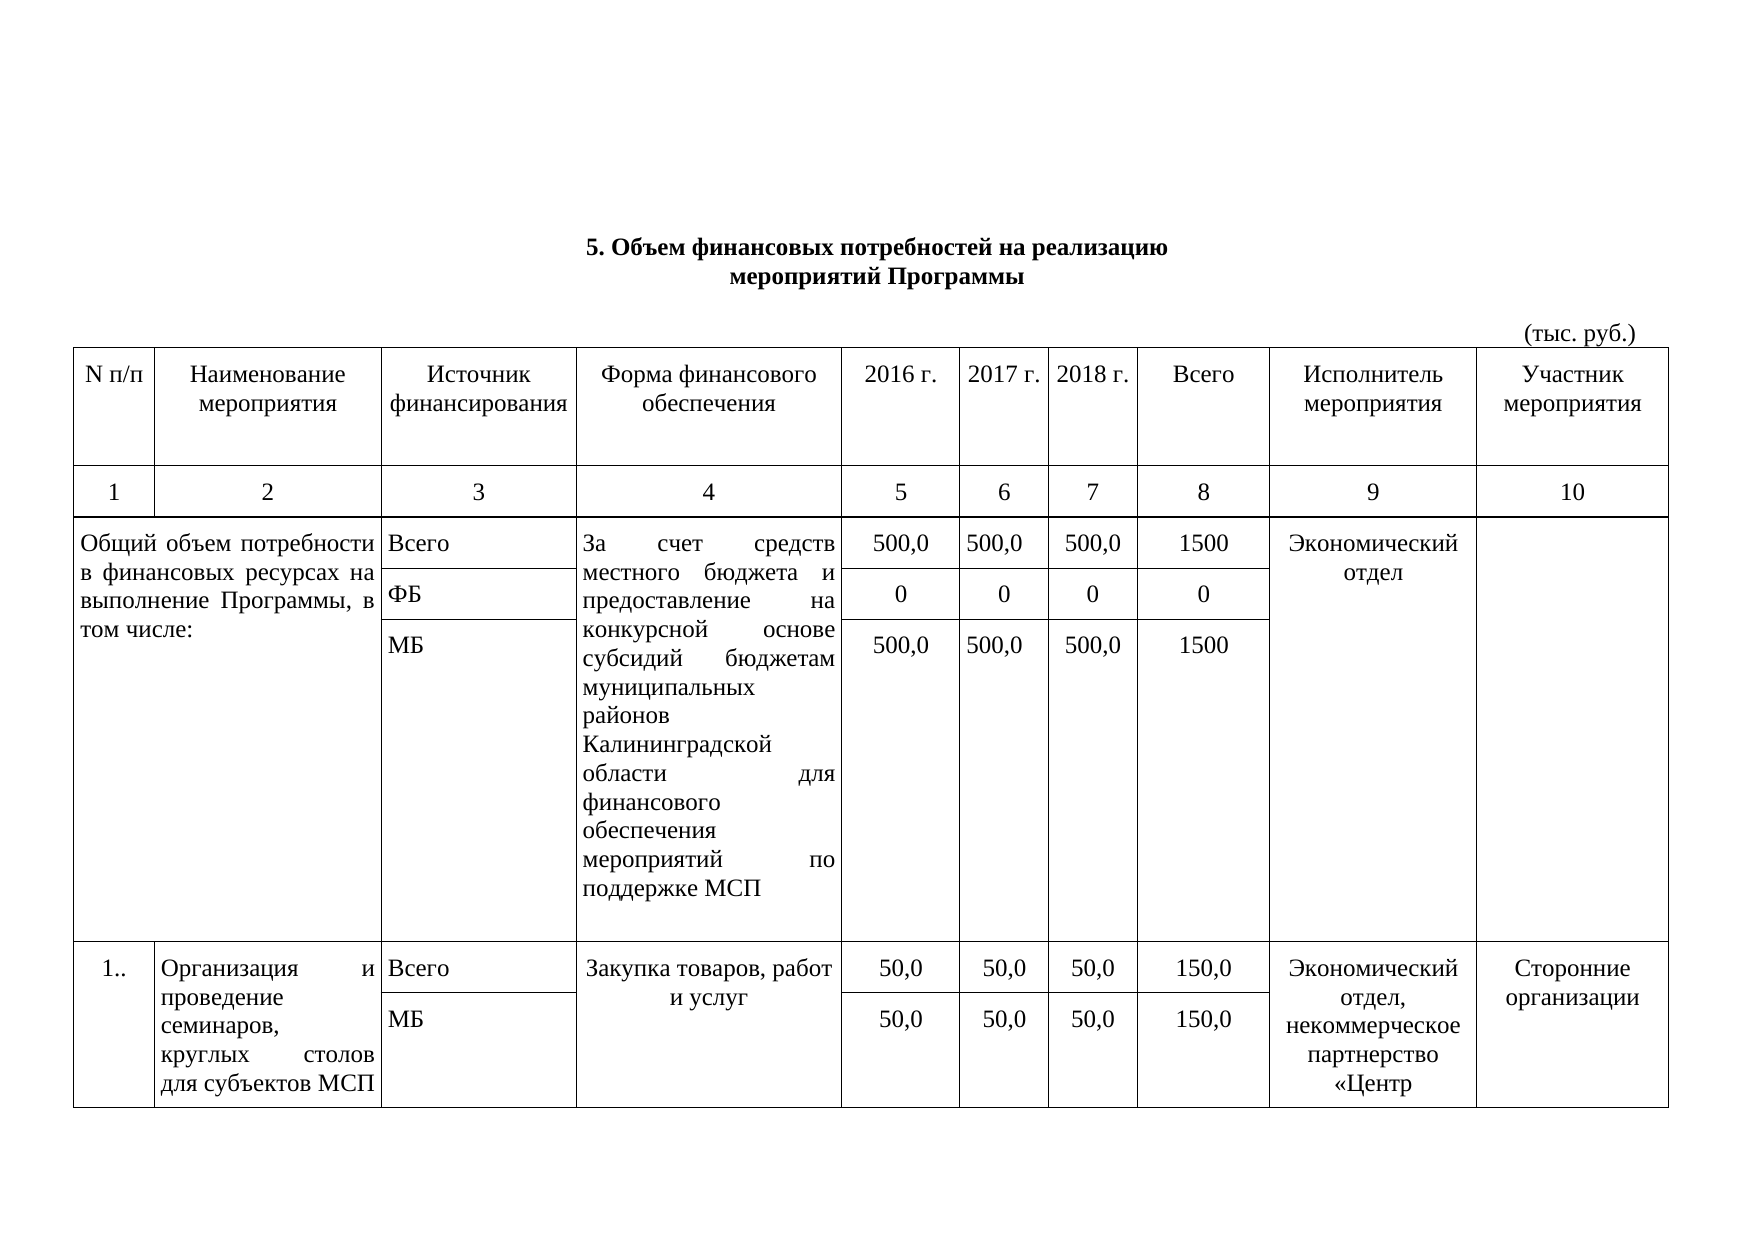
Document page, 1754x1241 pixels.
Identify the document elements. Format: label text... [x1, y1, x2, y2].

table_header Исполнитель мероприятия [1270, 348, 1476, 465]
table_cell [1270, 942, 1476, 1107]
table_cell 50,0 [1049, 942, 1137, 992]
table_cell 0 [1049, 569, 1137, 618]
table_cell 500,0 [842, 620, 959, 941]
text мероприятий Программы [118, 261, 1636, 290]
table_cell 0 [1138, 569, 1269, 618]
table_cell 500,0 [1049, 620, 1137, 941]
table_cell [1477, 518, 1668, 941]
text 5. Объем финансовых потребностей на реализацию [118, 232, 1636, 261]
table_cell Всего [382, 518, 576, 567]
table_header 2017 г. [960, 348, 1048, 465]
table_cell Экономический отдел [1270, 518, 1476, 941]
table_cell МБ [382, 993, 576, 1107]
table_header Участник мероприятия [1477, 348, 1668, 465]
table_cell Общий объем потребности в финансовых ресурсах на выполнение Программы, в том числе: [74, 518, 381, 941]
table_cell 50,0 [960, 942, 1048, 992]
table_cell 150,0 [1138, 942, 1269, 992]
table_header Наименование мероприятия [155, 348, 381, 465]
table_cell 9 [1270, 466, 1476, 516]
table_cell 0 [842, 569, 959, 618]
table_cell Всего [382, 942, 576, 992]
table_cell 3 [382, 466, 576, 516]
table_cell 1500 [1138, 518, 1269, 567]
table_cell 0 [960, 569, 1048, 618]
table_header Форма финансового обеспечения [577, 348, 841, 465]
table_cell 50,0 [842, 993, 959, 1107]
table_cell 1.. [74, 942, 154, 1107]
table_cell 500,0 [960, 620, 1048, 941]
table_cell 500,0 [842, 518, 959, 567]
table_cell 1500 [1138, 620, 1269, 941]
table_header N п/п [74, 348, 154, 465]
table_cell 5 [842, 466, 959, 516]
table_cell 4 [577, 466, 841, 516]
table_cell 500,0 [1049, 518, 1137, 567]
table_cell 500,0 [960, 518, 1048, 567]
table_cell МБ [382, 620, 576, 941]
table_cell 50,0 [1049, 993, 1137, 1107]
table_cell 7 [1049, 466, 1137, 516]
table_cell 6 [960, 466, 1048, 516]
table_cell Организация и проведение семинаров, круглых столов для субъектов МСП по вопросам связанным с ведением предпринимательской деятельности, бизнес и власть и так далее. [155, 942, 381, 1107]
table_cell Сторонние организации [1477, 942, 1668, 1107]
text (тыс. руб.) [118, 318, 1636, 347]
table_cell 8 [1138, 466, 1269, 516]
table_cell 50,0 [960, 993, 1048, 1107]
table_cell 10 [1477, 466, 1668, 516]
table_cell 150,0 [1138, 993, 1269, 1107]
table_header 2016 г. [842, 348, 959, 465]
table_cell 50,0 [842, 942, 959, 992]
table_cell За счет средств местного бюджета и предоставление на конкурсной основе субсидий бюджетам муниципальных районов Калининградской области для финансового обеспечения мероприятий по поддержке МСП [577, 518, 841, 941]
table_header Всего [1138, 348, 1269, 465]
table_cell 1 [74, 466, 154, 516]
table_cell 2 [155, 466, 381, 516]
table_header Источник финансирования [382, 348, 576, 465]
table_cell Закупка товаров, работ и услуг [577, 942, 841, 1107]
table_cell ФБ [382, 569, 576, 618]
table_header 2018 г. [1049, 348, 1137, 465]
